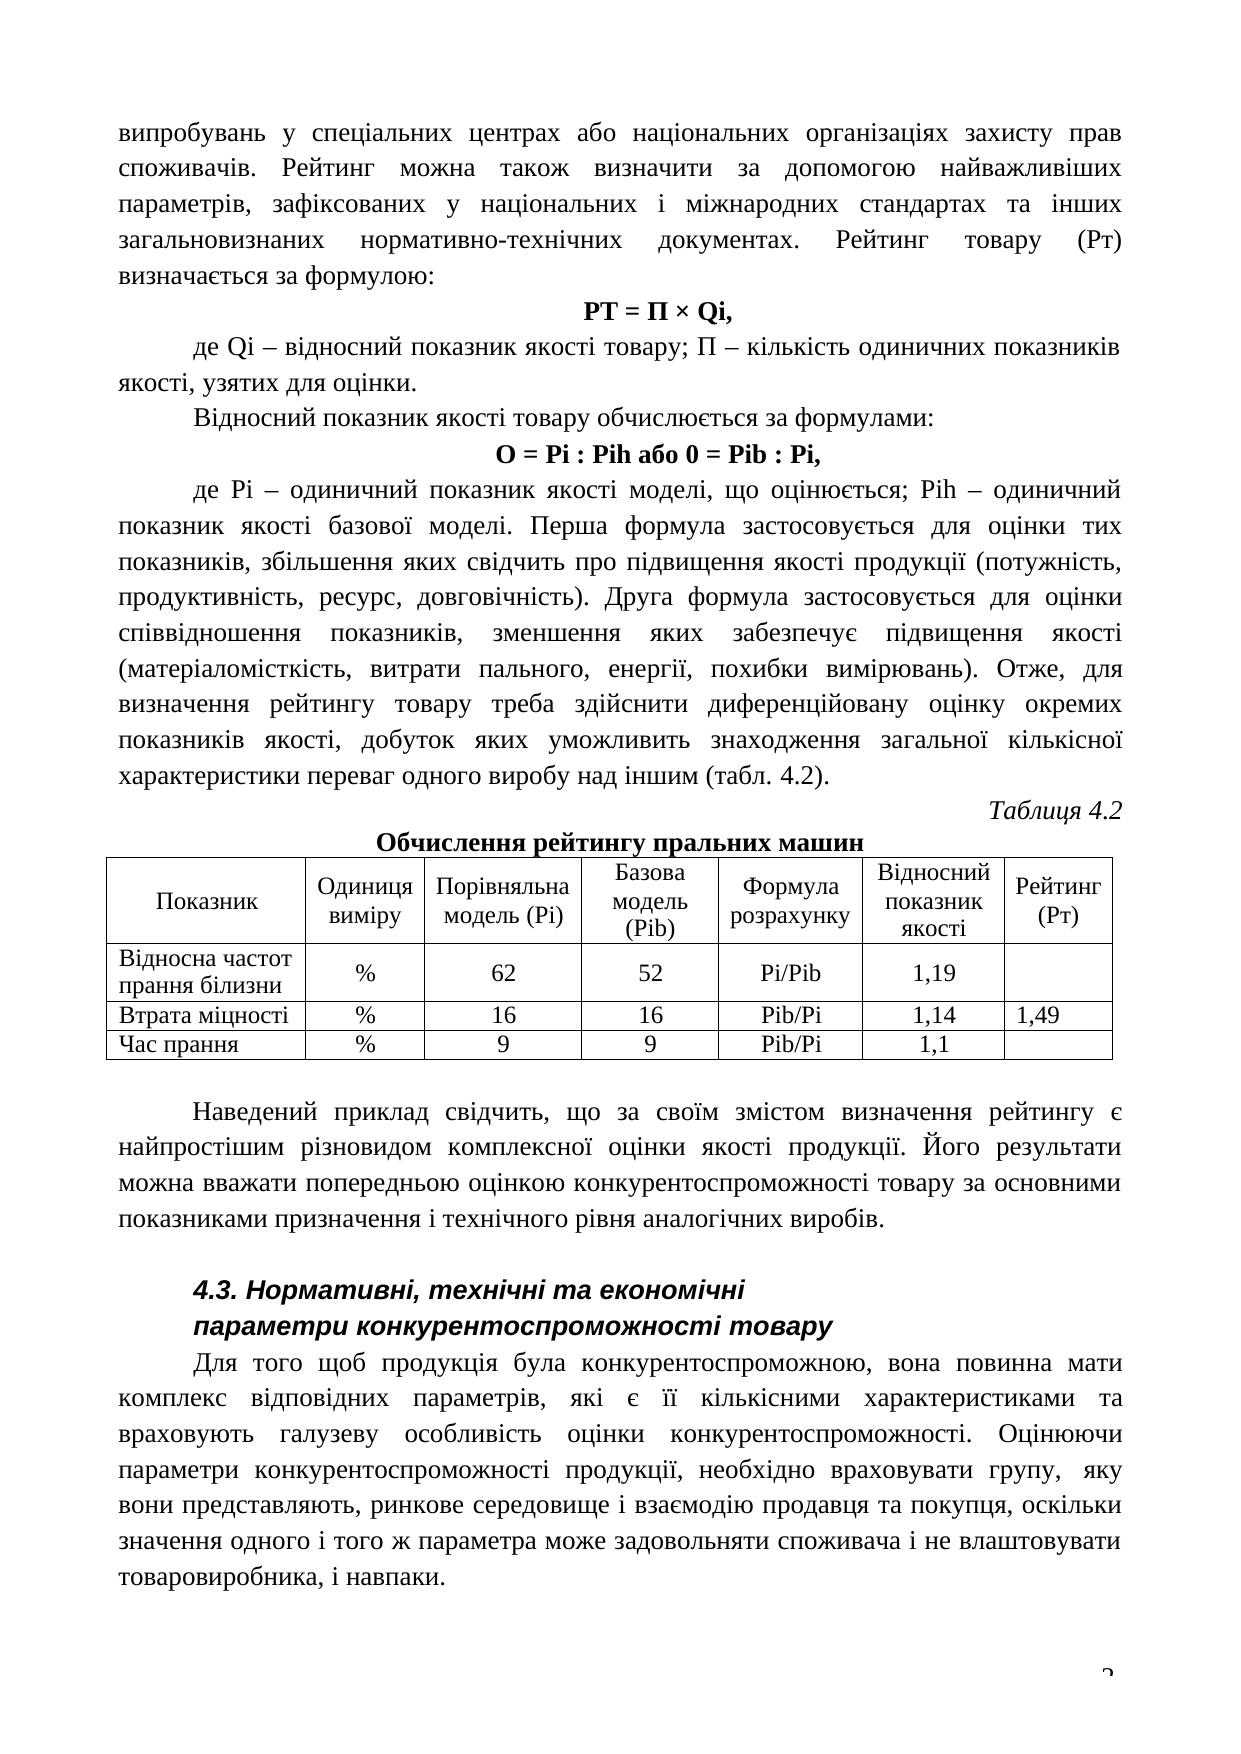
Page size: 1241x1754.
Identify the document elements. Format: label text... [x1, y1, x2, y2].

table_cell 16 [582, 1002, 718, 1029]
table_header Відносний показник якості [863, 858, 1004, 943]
table_cell 9 [582, 1031, 718, 1058]
table_cell Pi/Pib [719, 944, 862, 1001]
table_cell [1005, 1031, 1112, 1058]
text Відносний показник якості товару обчислюється за формулами: [193, 402, 1146, 432]
table_cell 9 [425, 1031, 581, 1058]
text де Рі – одиничний показник якості моделі, що оцінюється; Pih – одиничний показник якості базової моделі. Перша формула застосовується для оцінки тих показників, збільшення яких свідчить про підвищення якості продукції (потужність, продуктивність, ресурс, довговічність). Друга формула застосовується для оцінки співвідношення показників, зменшення яких забезпечує підвищення якості (матеріаломісткість, витрати пального, енергії, похибки вимірювань). Отже, для визначення рейтингу товару треба здійснити диференційовану оцінку окремих показників якості, добуток яких уможливить знаходження загальної кількісної характеристики переваг одного виробу над іншим (табл. 4.2). [118, 473, 1123, 790]
table_cell Втрата міцності [107, 1002, 305, 1029]
table_cell 62 [425, 944, 581, 1001]
table_cell % [306, 1031, 424, 1058]
text випробувань у спеціальних центрах або національних організаціях захисту прав споживачів. Рейтинг можна також визначити за допомогою найважливіших параметрів, зафіксованих у національних і міжнародних стандартах та інших загальновизнаних нормативно-технічних документах. Рейтинг товару (Рт) визначається за формулою: [118, 116, 1122, 290]
table_header Показник [107, 858, 305, 943]
table_cell Відносна частот прання білизни [107, 944, 305, 1001]
table_cell 1,19 [863, 944, 1004, 1001]
text Таблиця 4.2 [986, 795, 1125, 825]
table_header Порівняльна модель (Рі) [425, 858, 581, 943]
text Для того щоб продукція була конкурентоспроможною, вона повинна мати комплекс відповідних параметрів, які є її кількісними характеристиками та враховують галузеву особливість оцінки конкурентоспроможності. Оцінюючи параметри конкурентоспроможності продукції, необхідно враховувати групу, яку вони представляють, ринкове середовище і взаємодію продавця та покупця, оскільки значення одного і того ж параметра може задовольняти споживача і не влаштовувати товаровиробника, і навпаки. [118, 1346, 1123, 1591]
subtitle О = Pi : Pih або 0 = Ріb : Рі, [495, 438, 1146, 469]
text де Qi – відносний показник якості товару; П – кількість одиничних показників якості, узятих для оцінки. [118, 330, 1122, 397]
table_cell 52 [582, 944, 718, 1001]
table_cell [1005, 944, 1112, 1001]
subtitle Нормативні, технічні та економічні параметри конкурентоспроможності товару [193, 1274, 906, 1341]
table_cell % [306, 944, 424, 1001]
table_header Рейтинг (Рт) [1005, 858, 1112, 943]
table_header Одиниця виміру [306, 858, 424, 943]
table_cell % [306, 1002, 424, 1029]
table_header Формула розрахунку [719, 858, 862, 943]
subtitle Обчислення рейтингу пральних машин [150, 826, 1089, 857]
table_header Базова модель (Pib) [582, 858, 718, 943]
table_cell Pib/Pi [719, 1002, 862, 1029]
subtitle РТ = П × Qi, [226, 295, 1089, 326]
table_cell 1,49 [1005, 1002, 1112, 1029]
table_cell Pib/Pi [719, 1031, 862, 1058]
text Наведений приклад свідчить, що за своїм змістом визначення рейтингу є найпростішим різновидом комплексної оцінки якості продукції. Його результати можна вважати попередньою оцінкою конкурентоспроможності товару за основними показниками призначення і технічного рівня аналогічних виробів. [118, 1095, 1122, 1233]
table_cell 1,1 [863, 1031, 1004, 1058]
table_cell 16 [425, 1002, 581, 1029]
table_cell 1,14 [863, 1002, 1004, 1029]
table_cell Час прання [107, 1031, 305, 1058]
